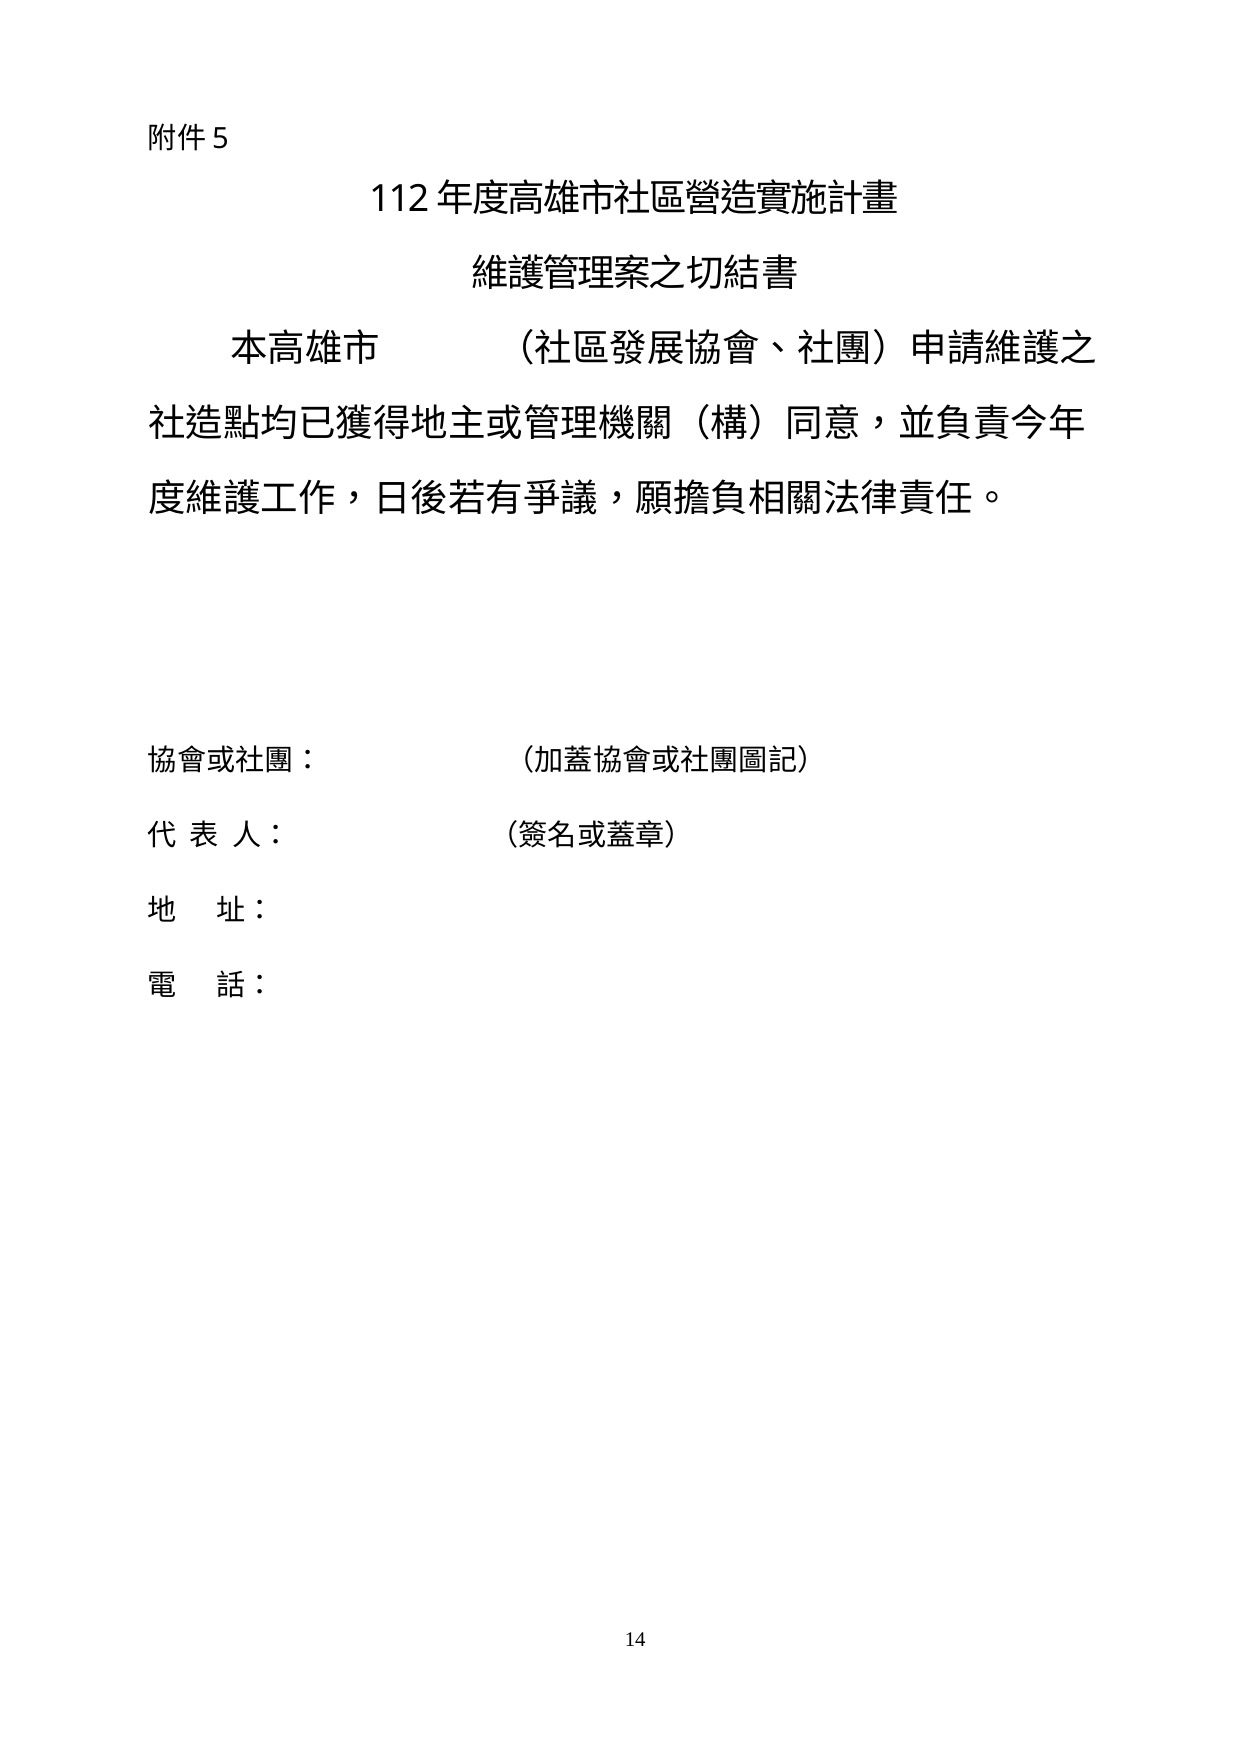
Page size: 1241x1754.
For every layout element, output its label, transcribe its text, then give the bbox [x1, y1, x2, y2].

text 協會或社團： （加蓋協會或社團圖記） [148, 720, 1122, 795]
text 本高雄市 （社區發展協會、社團）申請維護之社造點均已獲得地主或管理機關（構）同意，並負責今年度維護工作，日後若有爭議，願擔負相關法律責任。 [148, 307, 1122, 532]
text 附件5 [148, 115, 1122, 157]
text 維護管理案之切結書 [148, 232, 1122, 307]
text 電 話： [148, 945, 1122, 1020]
text 112年度高雄市社區營造實施計畫 [148, 157, 1122, 232]
text 代 表 人： （簽名或蓋章） [148, 795, 1122, 870]
text 地 址： [148, 870, 1122, 945]
